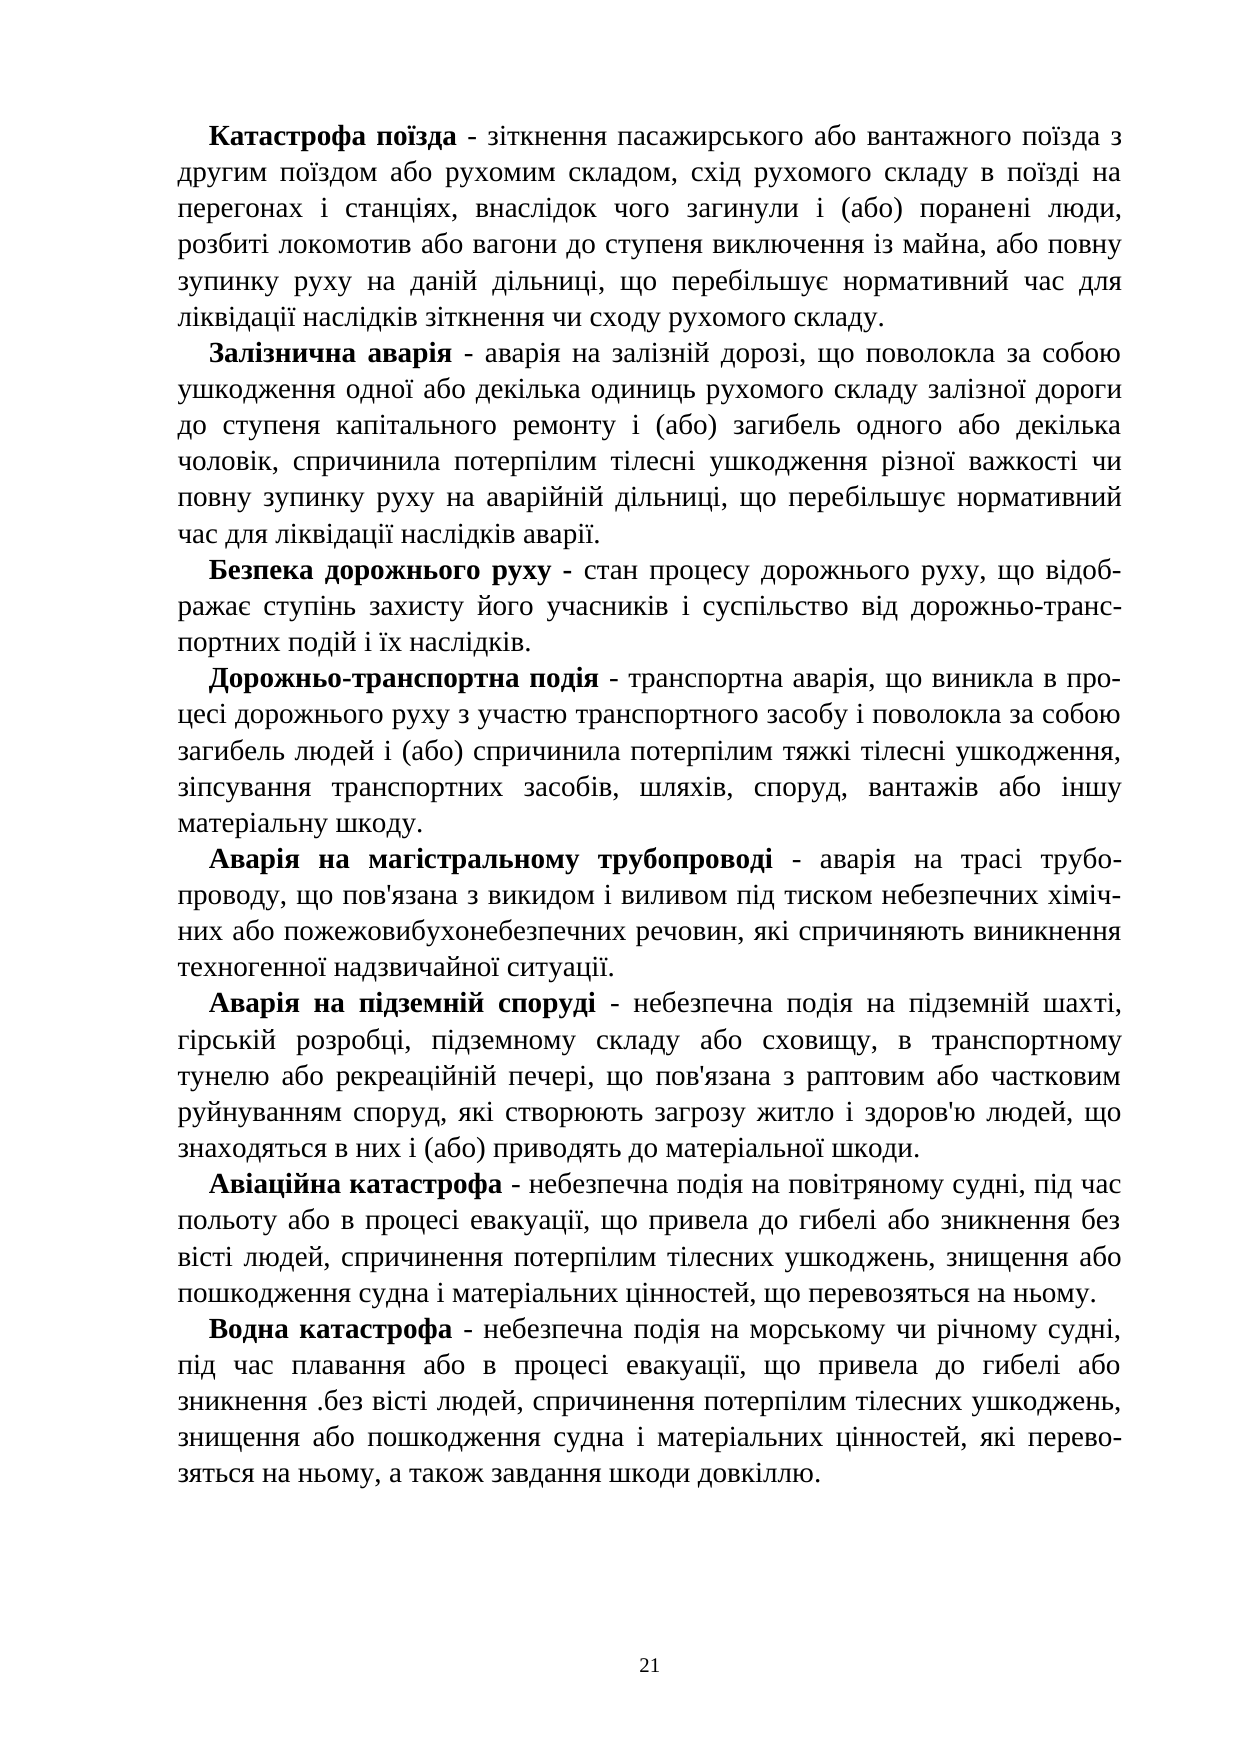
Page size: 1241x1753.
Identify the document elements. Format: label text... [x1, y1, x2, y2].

text Аварія на підземній споруді - небезпечна подія на підземній шахті, гірській розробці, підземному складу або сховищу, в транспортному тунелю або рекреаційній печері, що пов'язана з раптовим або частковим руйнуванням споруд, які створюють загрозу житло і здоров'ю людей, що знаходяться в них і (або) приводять до матеріальної шкоди. [177, 986, 1122, 1164]
text Безпека дорожнього руху - стан процесу дорожнього руху, що відоб-ражає ступінь захисту його учасників і суспільство від дорожньо-транс-портних подій і їх наслідків. [177, 552, 1122, 658]
text Залізнична аварія - аварія на залізній дорозі, що поволокла за собою ушкодження одної або декілька одиниць рухомого складу залізної дороги до ступеня капітального ремонту і (або) загибель одного або декілька чоловік, спричинила потерпілим тілесні ушкодження різної важкості чи повну зупинку руху на аварійній дільниці, що перебільшує нормативний час для ліквідації наслідків аварії. [177, 335, 1122, 549]
text Дорожньо-транспортна подія - транспортна аварія, що виникла в про-цесі дорожнього руху з участю транспортного засобу і поволокла за собою загибель людей і (або) спричинила потерпілим тяжкі тілесні ушкодження, зіпсування транспортних засобів, шляхів, споруд, вантажів або іншу матеріальну шкоду. [177, 660, 1122, 838]
text Катастрофа поїзда - зіткнення пасажирського або вантажного поїзда з другим поїздом або рухомим складом, схід рухомого складу в поїзді на перегонах і станціях, внаслідок чого загинули і (або) поранені люди, розбиті локомотив або вагони до ступеня виключення із майна, або повну зупинку руху на даній дільниці, що перебільшує нормативний час для ліквідації наслідків зіткнення чи сходу рухомого складу. [177, 118, 1122, 332]
text Авіаційна катастрофа - небезпечна подія на повітряному судні, під час польоту або в процесі евакуації, що привела до гибелі або зникнення без вісті людей, спричинення потерпілим тілесних ушкоджень, знищення або пошкодження судна і матеріальних цінностей, що перевозяться на ньому. [177, 1166, 1122, 1308]
text Аварія на магістральному трубопроводі - аварія на трасі трубопроводу, що пов'язана з викидом і виливом під тиском небезпечних хіміч-них або пожежовибухонебезпечних речовин, які спричиняють виникнення техногенної надзвичайної ситуації. [177, 841, 1122, 983]
text Водна катастрофа - небезпечна подія на морському чи річному судні, під час плавання або в процесі евакуації, що привела до гибелі або зникнення .без вісті людей, спричинення потерпілим тілесних ушкоджень, знищення або пошкодження судна і матеріальних цінностей, які перево-зяться на ньому, а також завдання шкоди довкіллю. [177, 1311, 1122, 1489]
